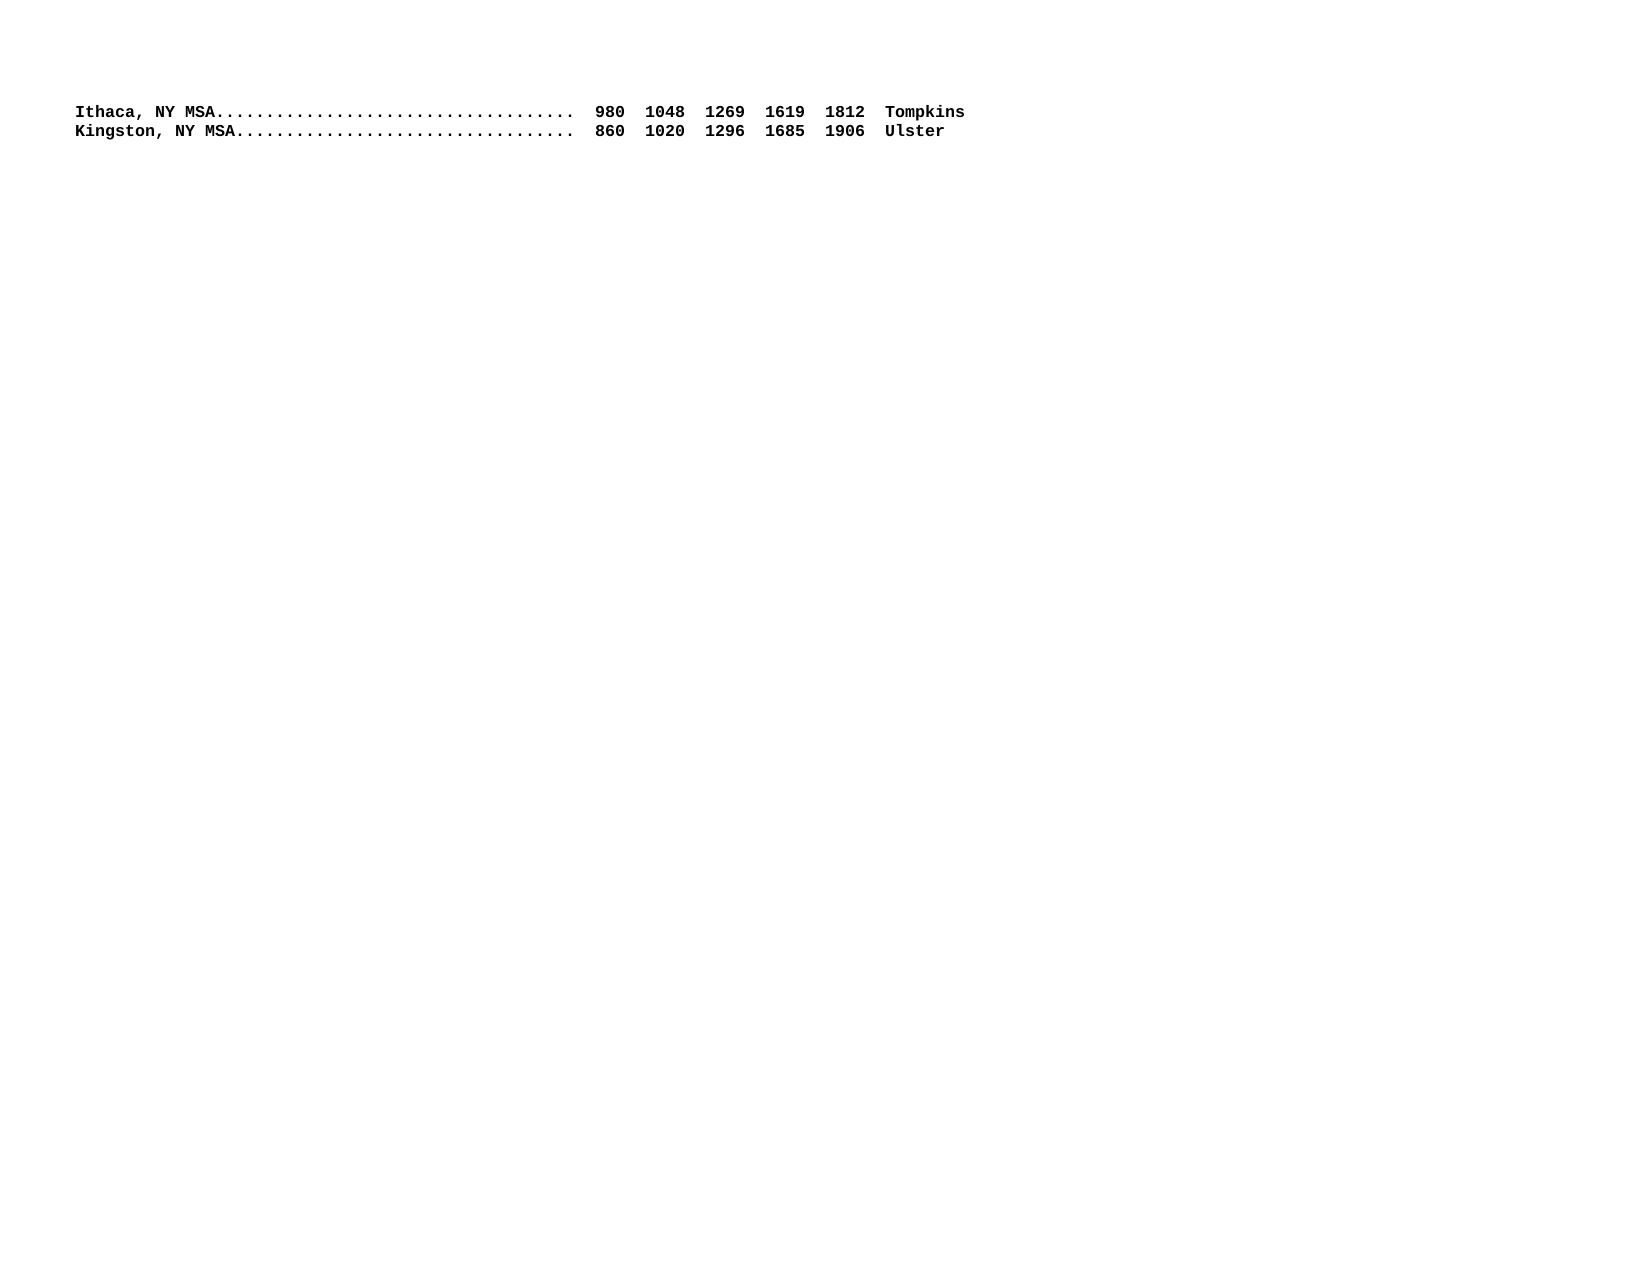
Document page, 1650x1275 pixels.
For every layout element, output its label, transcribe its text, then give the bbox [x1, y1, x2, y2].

table_cell Ithaca, NY MSA.................................... 980 1048 1269 1619 1812 Tompkins [75, 104, 1612, 123]
table_cell Kingston, NY MSA.................................. 860 1020 1296 1685 1906 Ulster [75, 123, 1612, 141]
